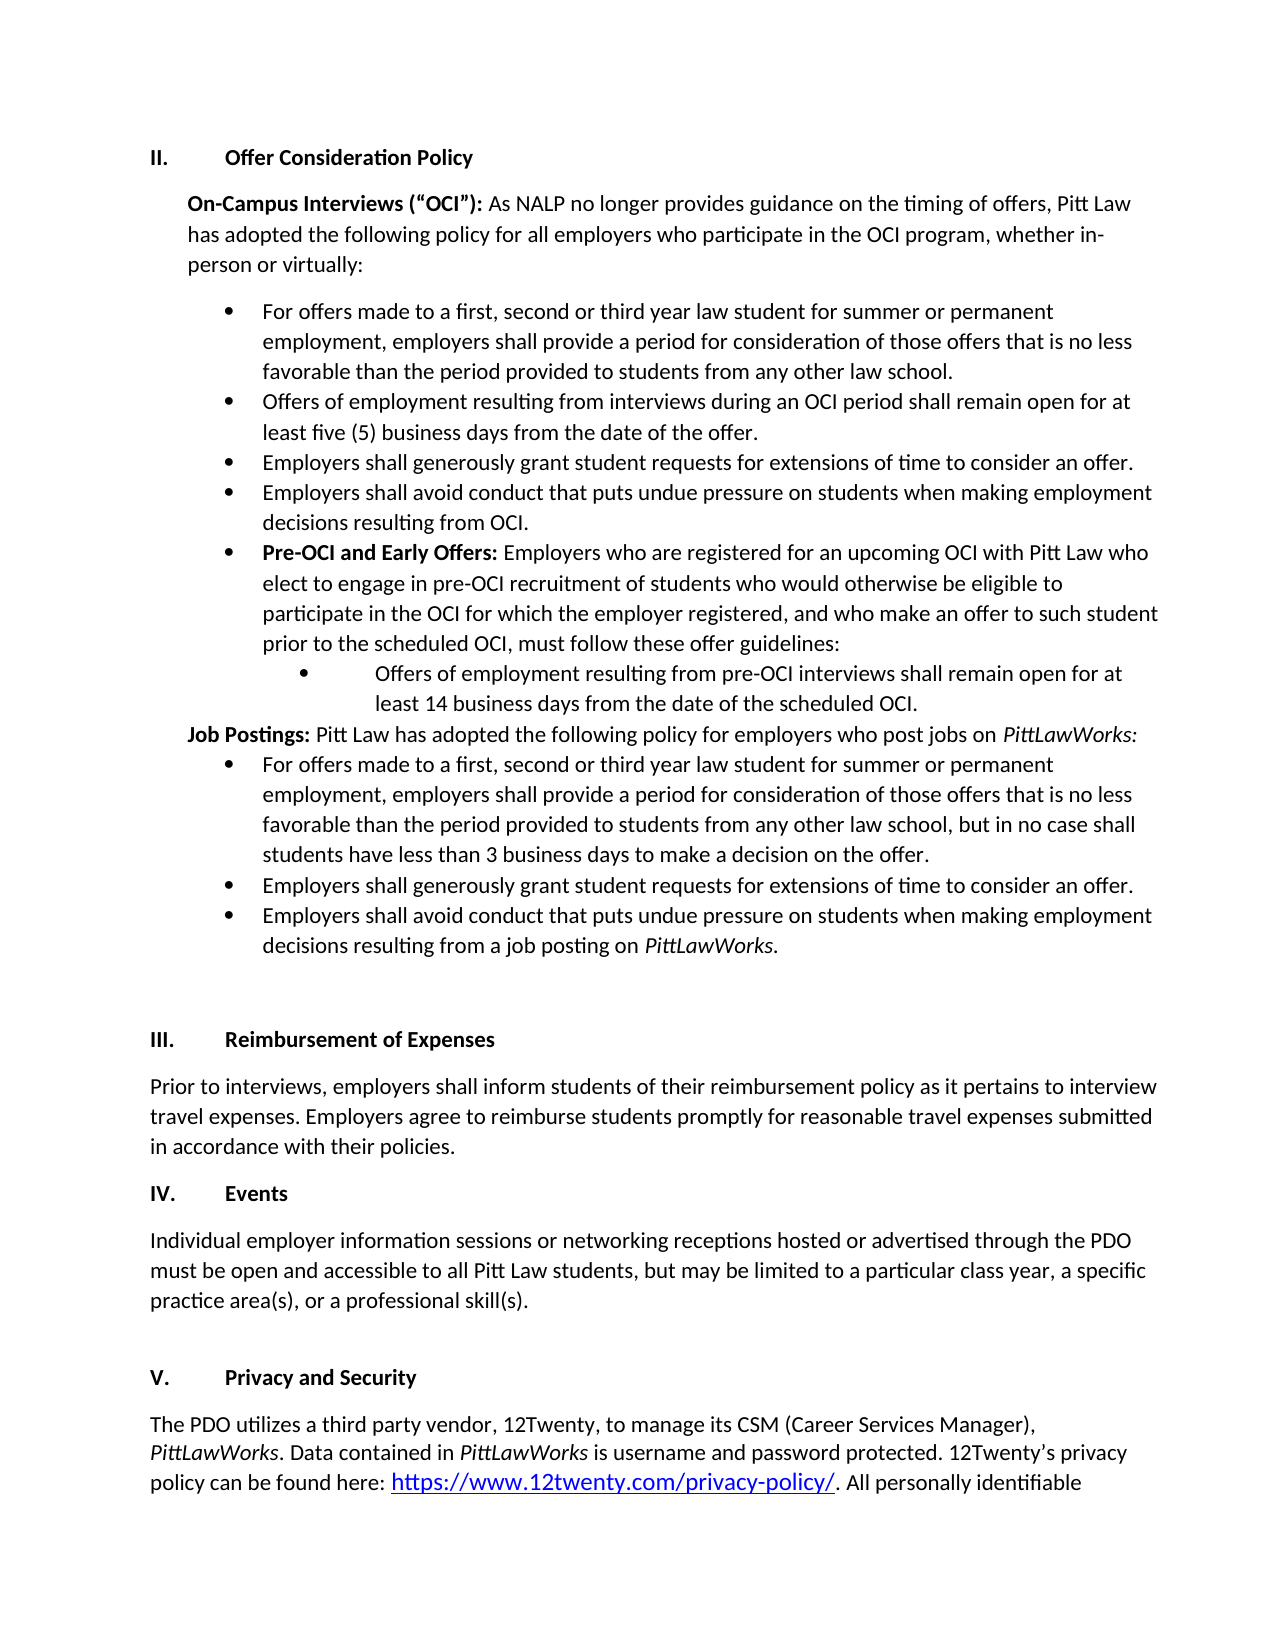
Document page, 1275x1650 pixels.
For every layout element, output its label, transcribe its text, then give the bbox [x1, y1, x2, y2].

list Offer Consideration Policy [150, 143, 1162, 171]
list Employers shall avoid conduct that puts undue pressure on students when making employment decisions resulting from OCI. [225, 478, 1162, 536]
list Privacy and Security [150, 1363, 1162, 1392]
list Reimbursement of Expenses [150, 1025, 1162, 1053]
list Events [150, 1179, 1162, 1207]
list Pre-OCI and Early Offers: Employers who are registered for an upcoming OCI with Pitt Law who elect to engage in pre-OCI recruitment of students who would otherwise be eligible to participate in the OCI for which the employer registered, and who make an offer to such student prior to the scheduled OCI, must follow these offer guidelines: [225, 538, 1162, 657]
list Offers of employment resulting from pre-OCI interviews shall remain open for at least 14 business days from the date of the scheduled OCI. [300, 659, 1162, 718]
list Employers shall generously grant student requests for extensions of time to consider an offer. [225, 448, 1162, 476]
list Job Postings: Pitt Law has adopted the following policy for employers who post jobs on PittLawWorks: [187, 720, 1162, 748]
list For offers made to a first, second or third year law student for summer or permanent employment, employers shall provide a period for consideration of those offers that is no less favorable than the period provided to students from any other law school. [225, 297, 1162, 385]
list For offers made to a first, second or third year law student for summer or permanent employment, employers shall provide a period for consideration of those offers that is no less favorable than the period provided to students from any other law school, but in no case shall students have less than 3 business days to make a decision on the offer. [225, 750, 1162, 869]
text Prior to interviews, employers shall inform students of their reimbursement policy as it pertains to interview travel expenses. Employers agree to reimburse students promptly for reasonable travel expenses submitted in accordance with their policies. [150, 1072, 1162, 1160]
text On-Campus Interviews (“OCI”): As NALP no longer provides guidance on the timing of offers, Pitt Law has adopted the following policy for all employers who participate in the OCI program, whether in-person or virtually: [187, 189, 1162, 278]
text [150, 1410, 1162, 1497]
list Employers shall avoid conduct that puts undue pressure on students when making employment decisions resulting from a job posting on PittLawWorks. [225, 901, 1162, 959]
list Offers of employment resulting from interviews during an OCI period shall remain open for at least five (5) business days from the date of the offer. [225, 387, 1162, 446]
text Individual employer information sessions or networking receptions hosted or advertised through the PDO must be open and accessible to all Pitt Law students, but may be limited to a particular class year, a specific practice area(s), or a professional skill(s). [150, 1226, 1162, 1314]
list Employers shall generously grant student requests for extensions of time to consider an offer. [225, 871, 1162, 899]
